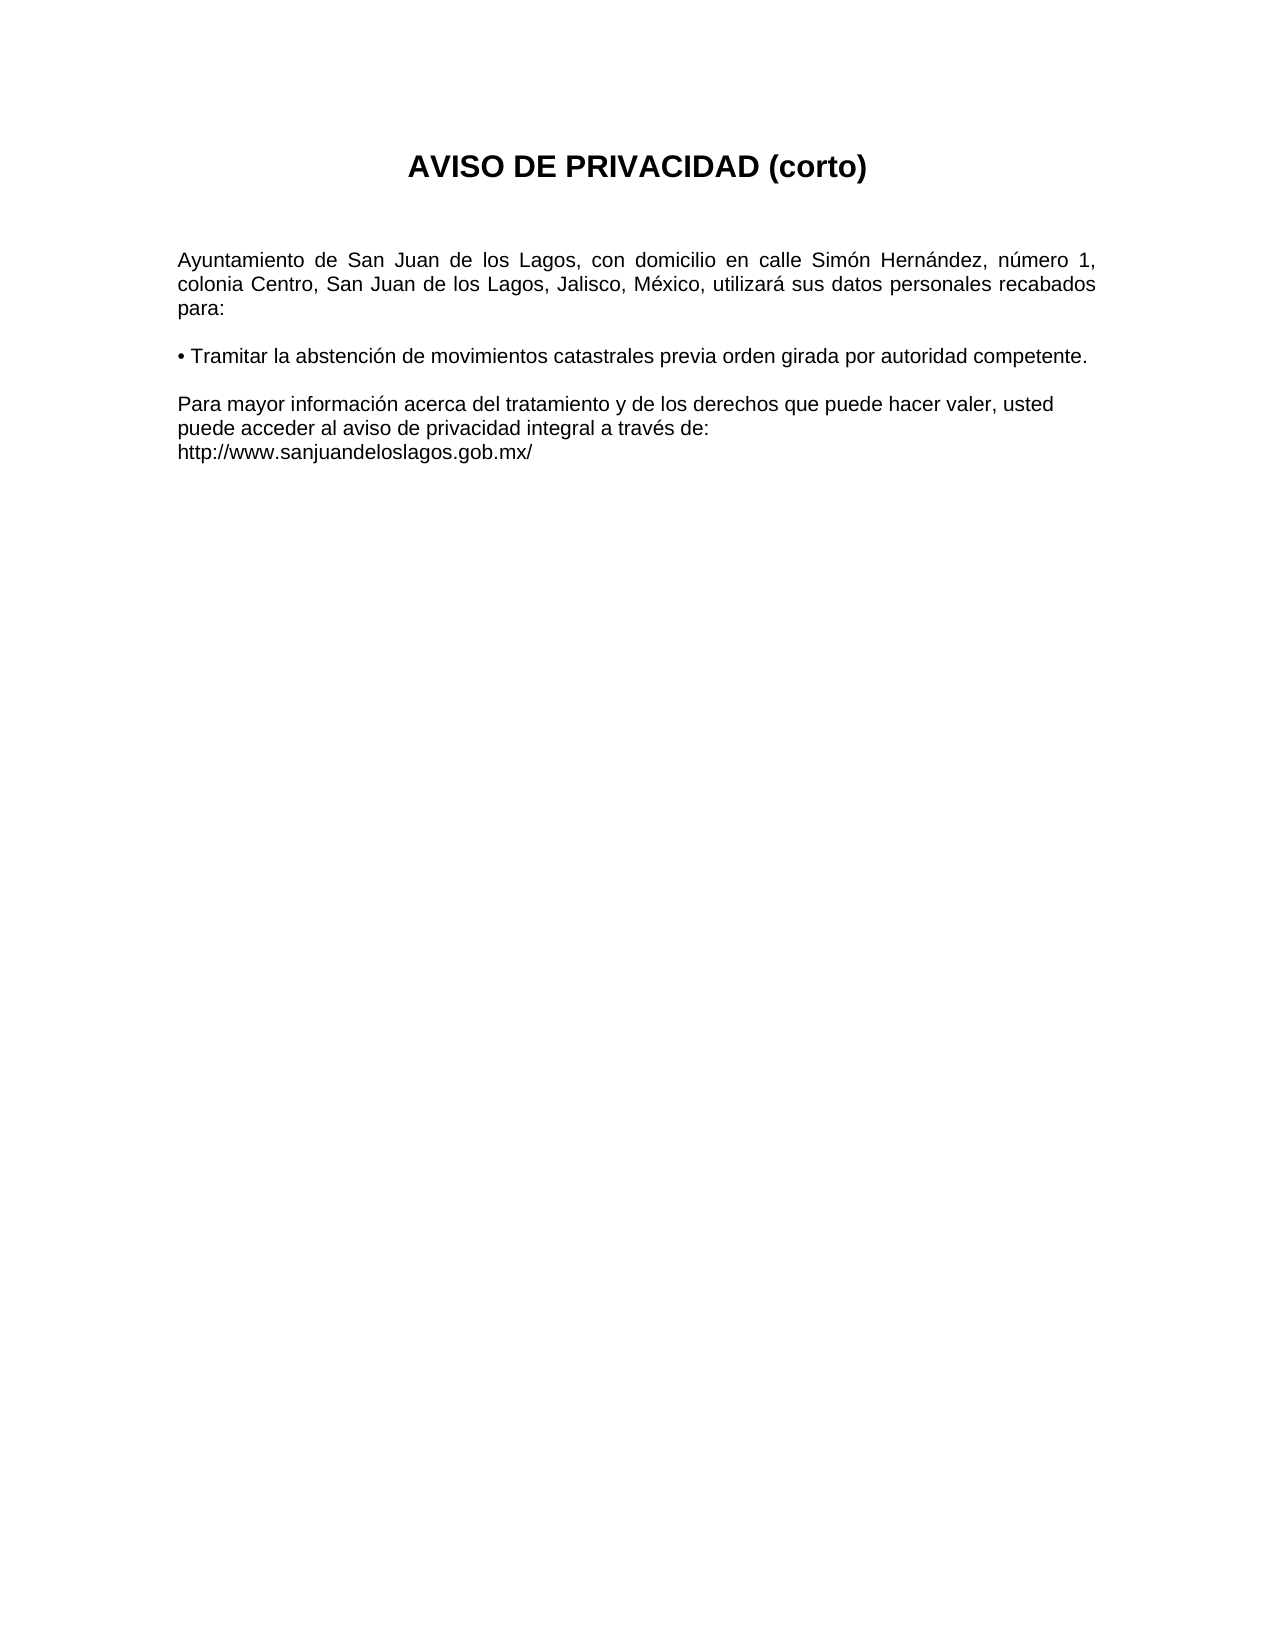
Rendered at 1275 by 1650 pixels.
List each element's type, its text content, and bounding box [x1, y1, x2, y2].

text Para mayor información acerca del tratamiento y de los derechos que puede hacer valer, usted puede acceder al aviso de privacidad integral a través de: [177, 392, 1098, 440]
text AVISO DE PRIVACIDAD (corto) [177, 148, 1098, 183]
text http://www.sanjuandeloslagos.gob.mx/ [177, 440, 1098, 464]
text • Tramitar la abstención de movimientos catastrales previa orden girada por autoridad competente. [177, 344, 1098, 368]
text Ayuntamiento de San Juan de los Lagos, con domicilio en calle Simón Hernández, número 1, colonia Centro, San Juan de los Lagos, Jalisco, México, utilizará sus datos personales recabados para: [177, 248, 1098, 320]
